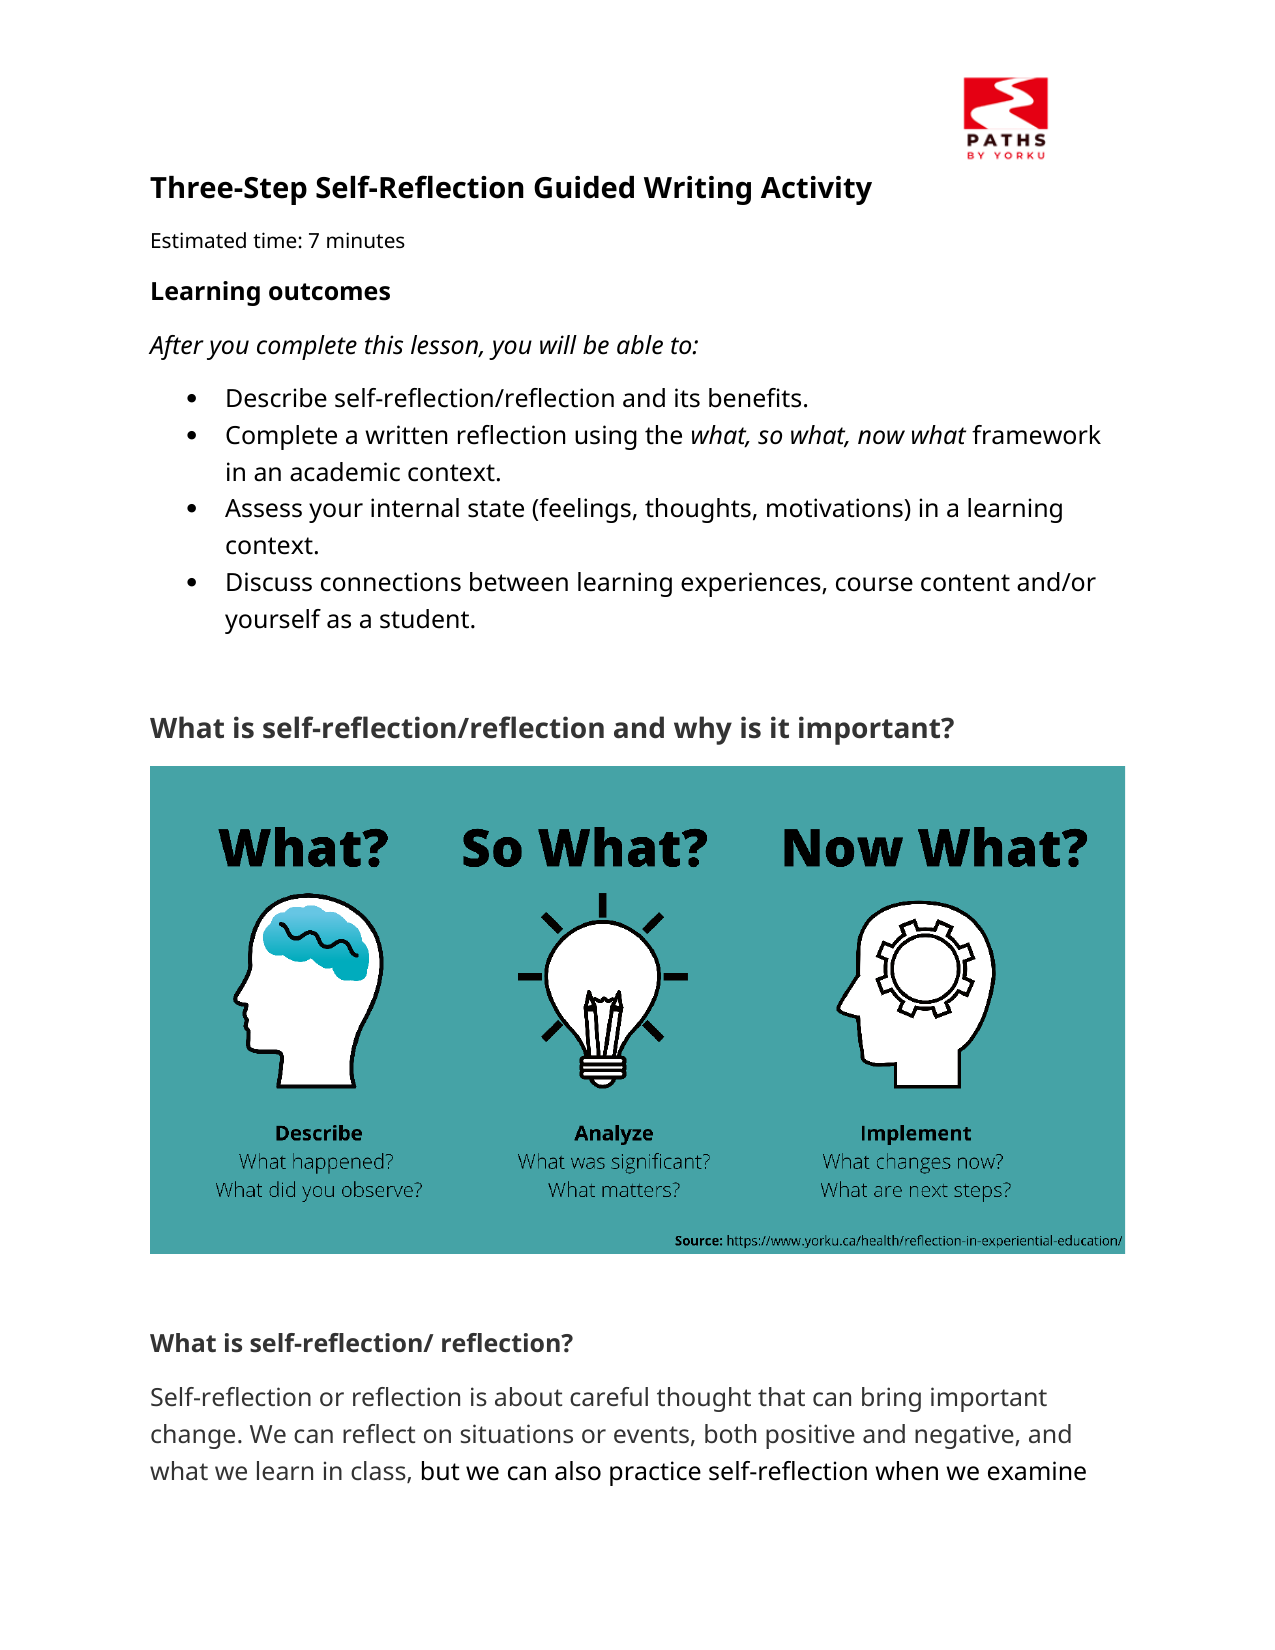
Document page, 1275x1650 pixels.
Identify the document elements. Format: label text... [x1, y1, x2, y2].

list Assess your internal state (feelings, thoughts, motivations) in a learning context. [187, 491, 1125, 562]
picture [886, 75, 1125, 168]
text What is self-reflection/reflection and why is it important? [150, 708, 1125, 747]
text Three-Step Self-Reflection Guided Writing Activity [150, 167, 1125, 207]
picture [150, 766, 1125, 1254]
text What is self-reflection/ reflection? [150, 1326, 1125, 1360]
text Estimated time: 7 minutes [150, 227, 1125, 255]
list Complete a written reflection using the what, so what, now what framework in an academic context. [187, 418, 1125, 488]
list Describe self-reflection/reflection and its benefits. [187, 381, 1125, 415]
text Learning outcomes [150, 274, 1125, 308]
text After you complete this lesson, you will be able to: [150, 327, 1125, 361]
list Discuss connections between learning experiences, course content and/or yourself as a student. [187, 565, 1125, 636]
